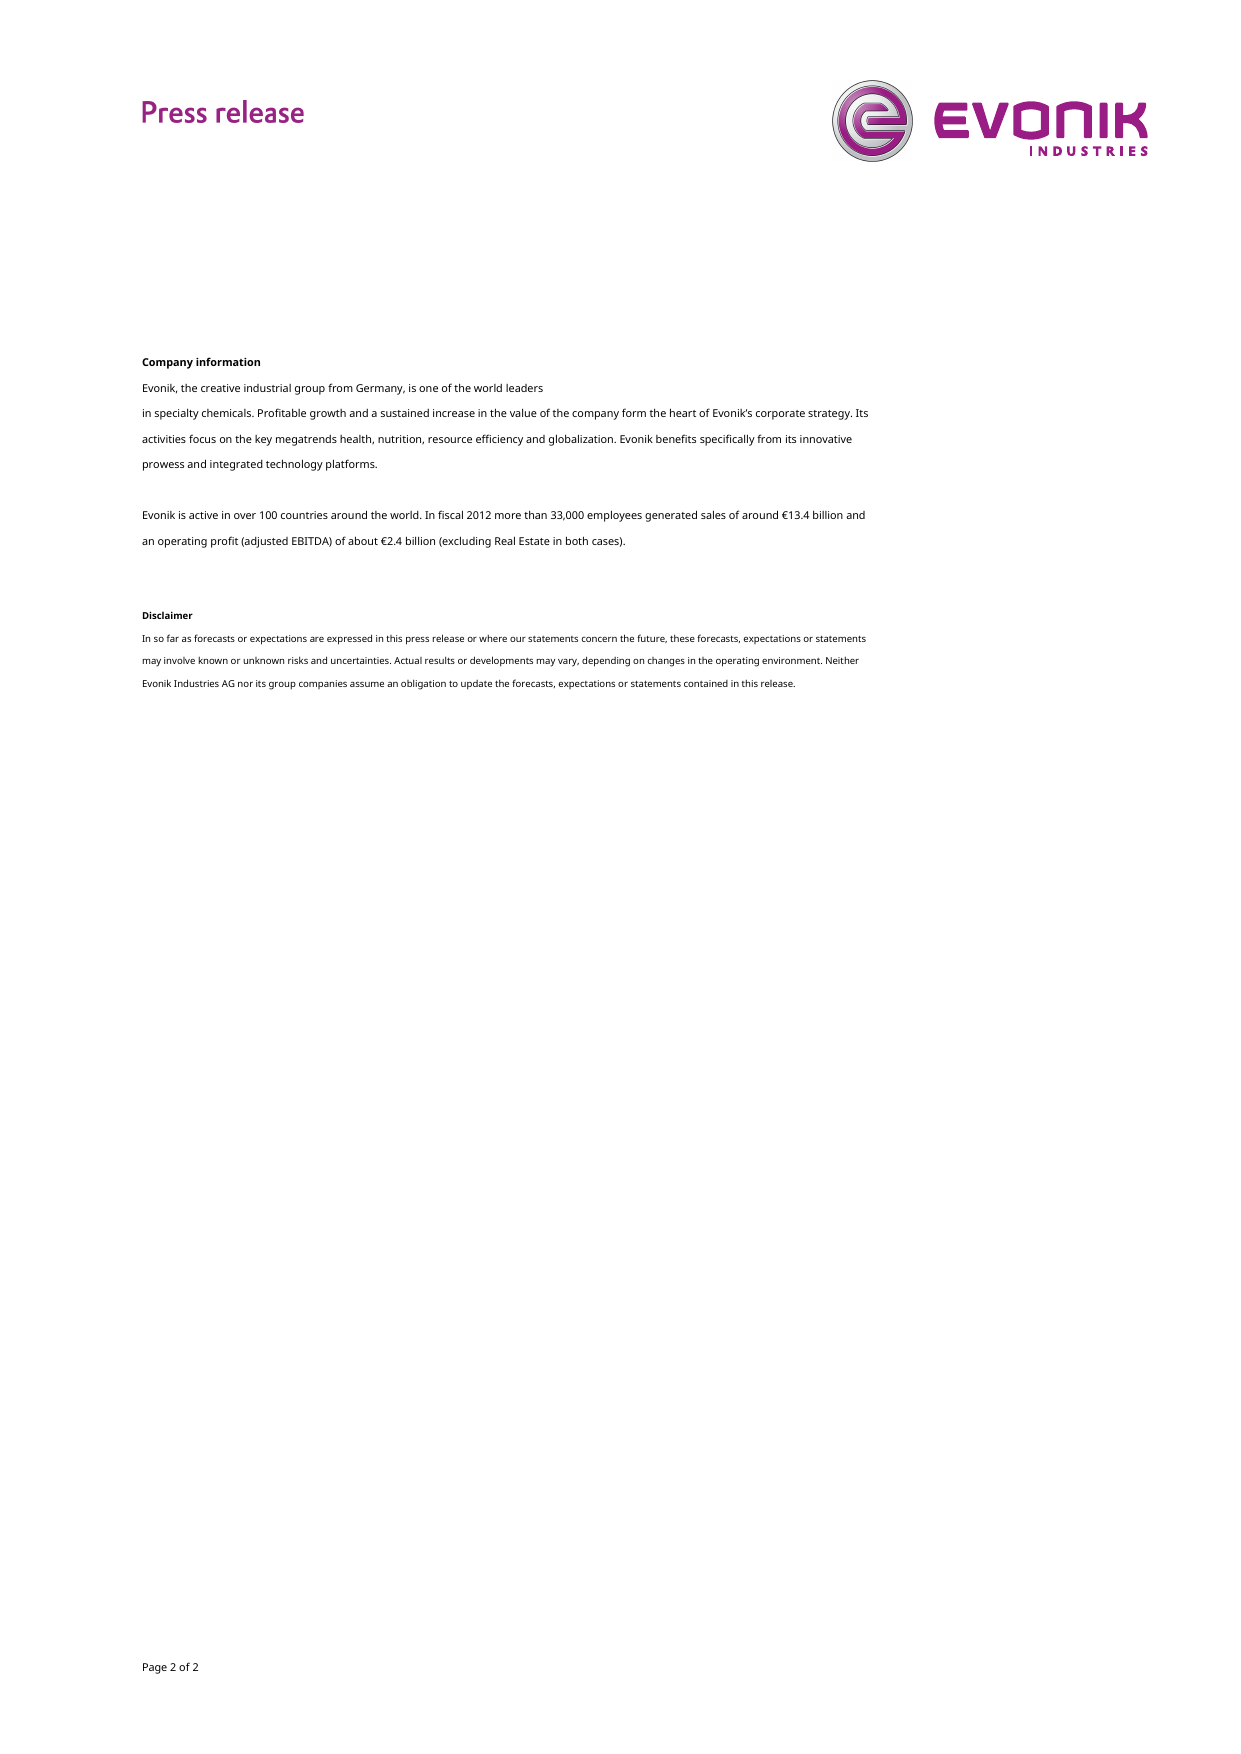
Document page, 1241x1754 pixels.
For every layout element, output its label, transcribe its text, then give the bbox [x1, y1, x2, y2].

text Evonik is active in over 100 countries around the world. In fiscal 2012 more than 33,000 employees generated sales of around €13.4 billion and an operating profit (adjusted EBITDA) of about €2.4 billion (excluding Real Estate in both cases). [142, 497, 877, 548]
text Company information [142, 344, 877, 370]
text In so far as forecasts or expectations are expressed in this press release or where our statements concern the future, these forecasts, expectations or statements may involve known or unknown risks and uncertainties. Actual results or developments may vary, depending on changes in the operating environment. Neither Evonik Industries AG nor its group companies assume an obligation to update the forecasts, expectations or statements contained in this release. [142, 622, 877, 690]
picture [142, 100, 304, 123]
text Disclaimer [142, 599, 877, 622]
picture [832, 80, 913, 162]
text Evonik, the creative industrial group from Germany, is one of the world leaders in specialty chemicals. Profitable growth and a sustained increase in the value of the company form the heart of Evonik’s corporate strategy. Its activities focus on the key megatrends health, nutrition, resource efficiency and globalization. Evonik benefits specifically from its innovative prowess and integrated technology platforms. [142, 370, 877, 472]
